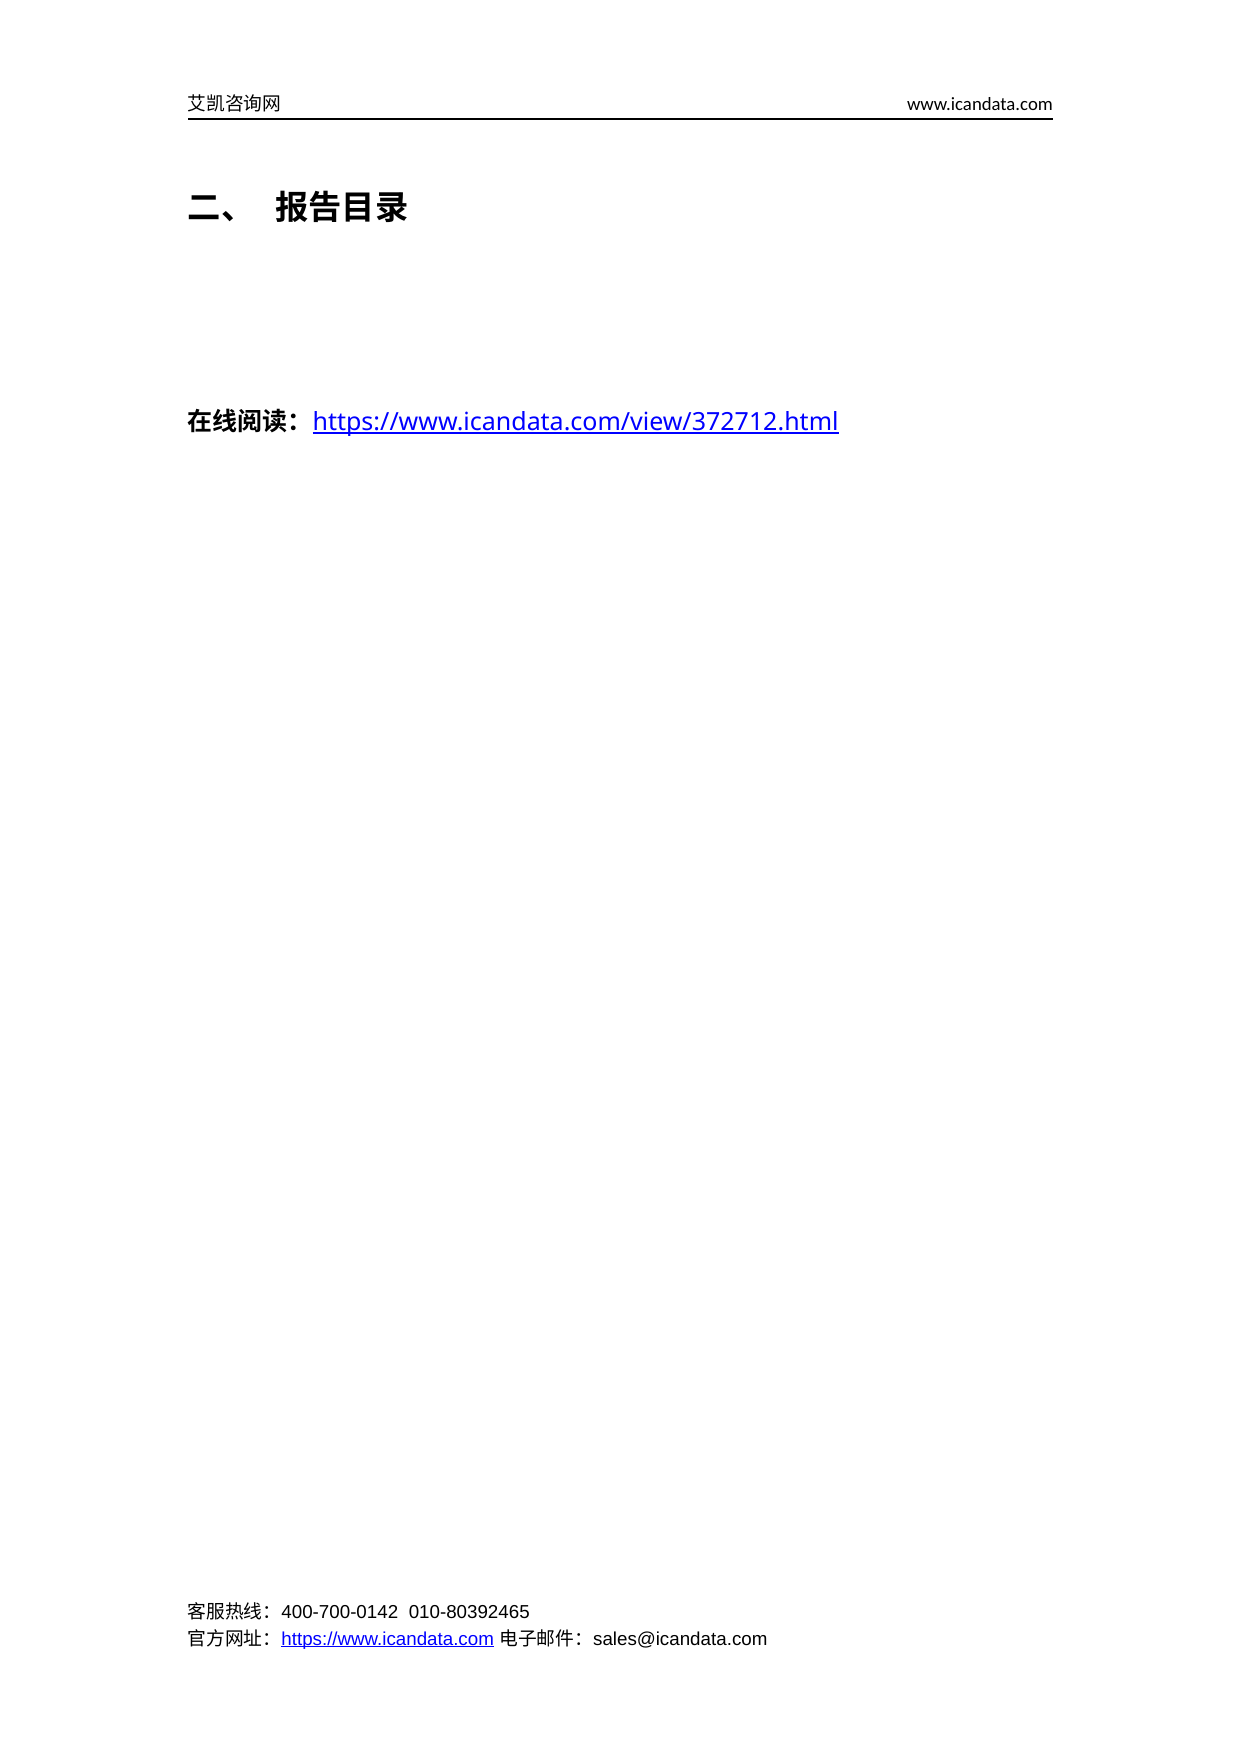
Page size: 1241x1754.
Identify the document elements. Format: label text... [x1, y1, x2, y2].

subtitle 报告目录 [187, 172, 1053, 237]
text 在线阅读：https://www.icandata.com/view/372712.html [187, 387, 1053, 452]
